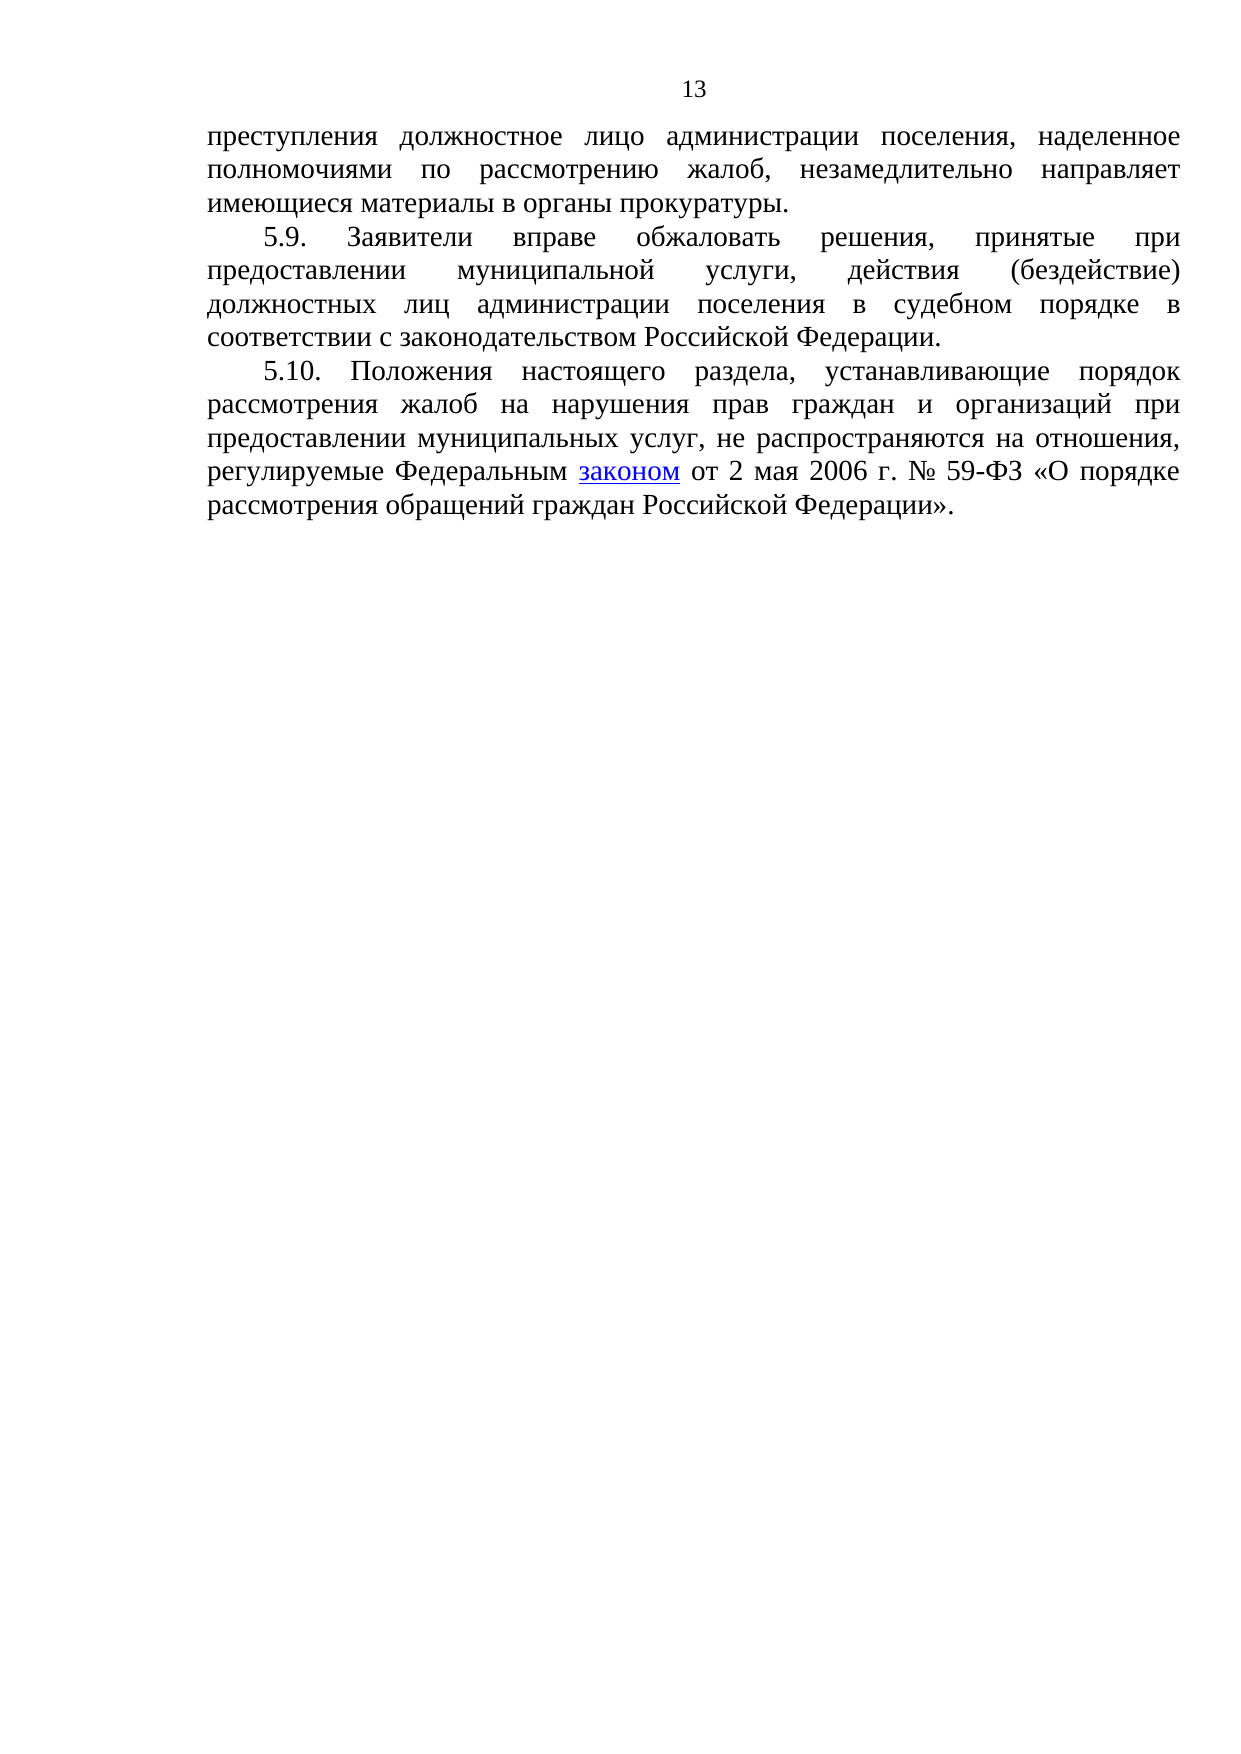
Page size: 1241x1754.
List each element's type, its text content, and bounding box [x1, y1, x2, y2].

text 5.9. Заявители вправе обжаловать решения, принятые при предоставлении муниципальной услуги, действия (бездействие) должностных лиц администрации поселения в судебном порядке в соответствии с законодательством Российской Федерации. [207, 219, 1181, 353]
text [207, 118, 1181, 219]
text 5.10. Положения настоящего раздела, устанавливающие порядок рассмотрения жалоб на нарушения прав граждан и организаций при предоставлении муниципальных услуг, не распространяются на отношения, регулируемые Федеральным законом от 2 мая . № 59-ФЗ «О порядке рассмотрения обращений граждан Российской Федерации». [207, 353, 1181, 521]
